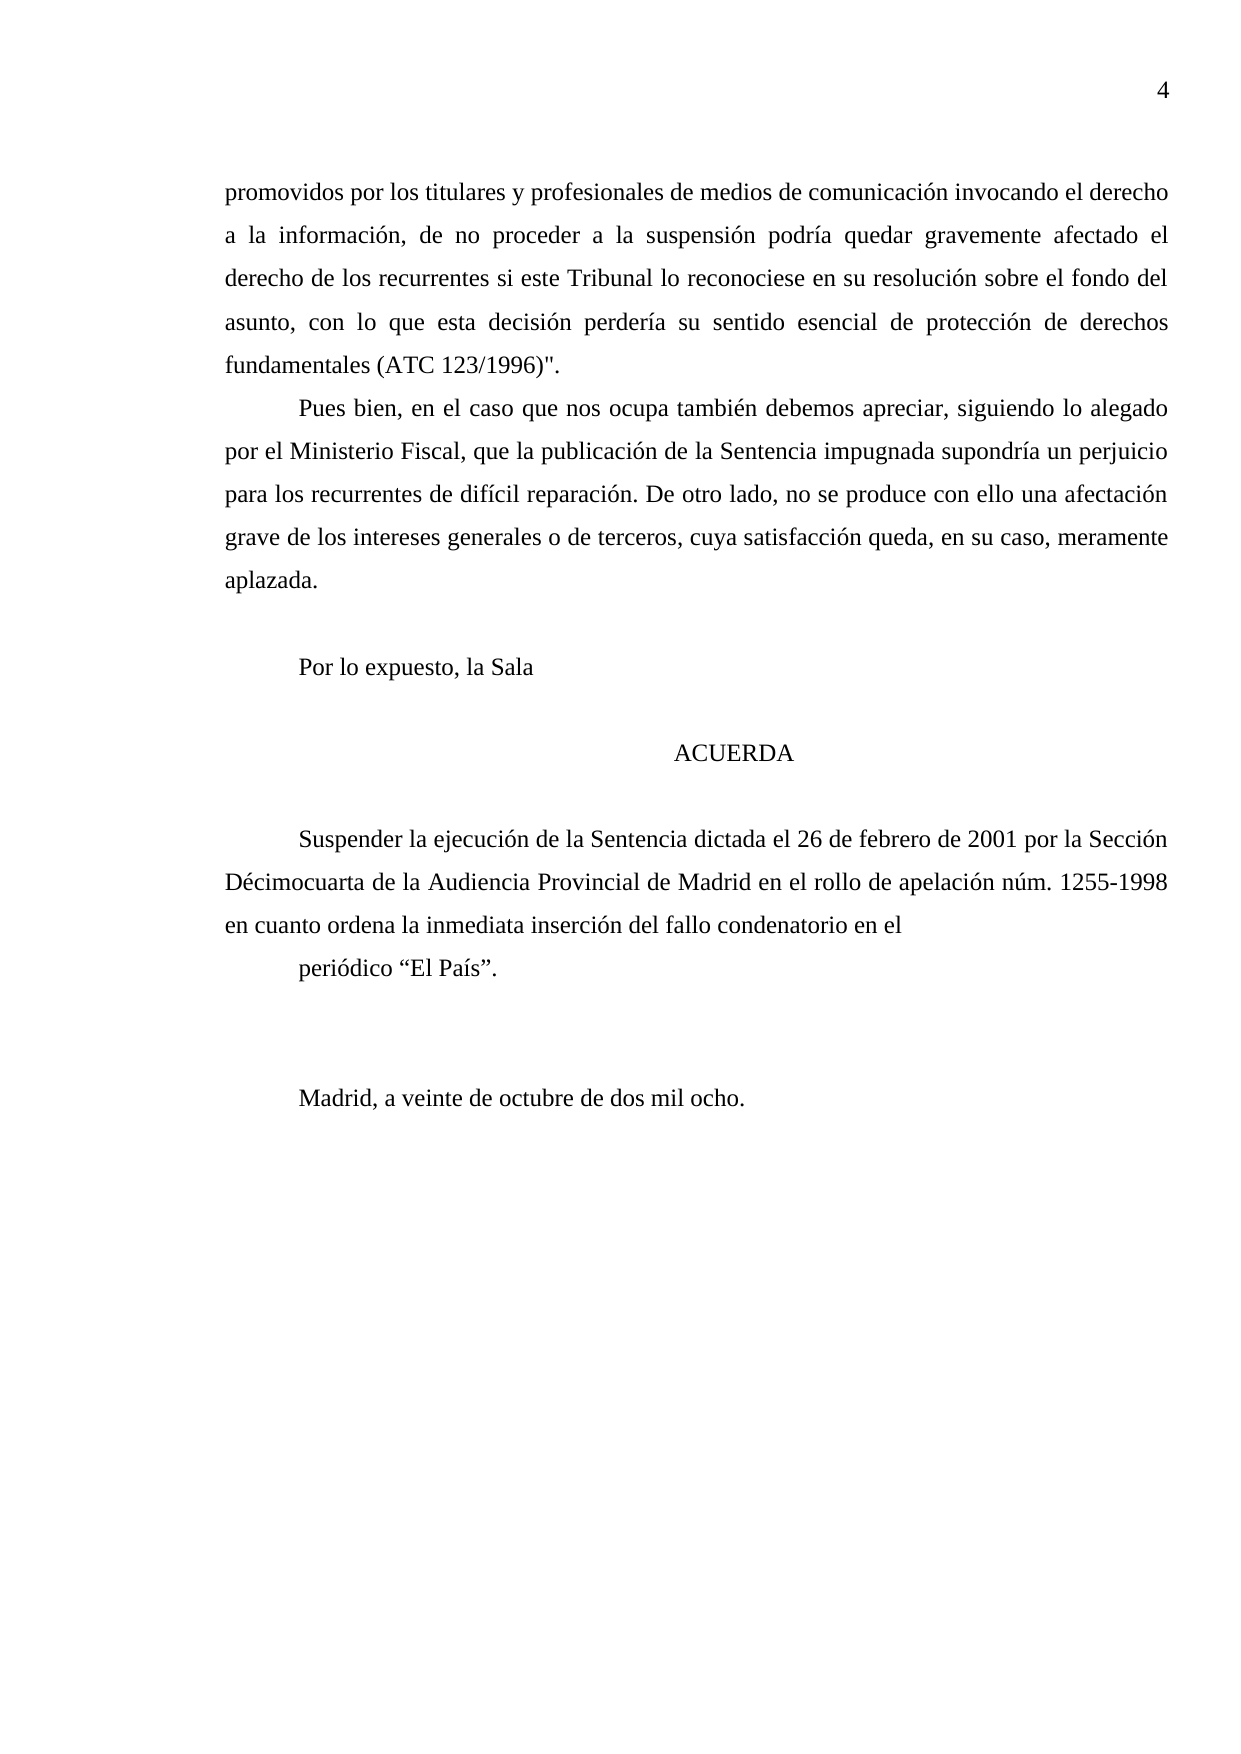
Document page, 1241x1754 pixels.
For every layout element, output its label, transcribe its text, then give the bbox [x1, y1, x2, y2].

text Por lo expuesto, la Sala [224, 652, 1169, 680]
text ACUERDA [224, 738, 1169, 767]
text Suspender la ejecución de la Sentencia dictada el 26 de febrero de 2001 por la Sección Décimocuarta de la Audiencia Provincial de Madrid en el rollo de apelación núm. 1255-1998 en cuanto ordena la inmediata inserción del fallo condenatorio en el [224, 824, 1169, 939]
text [224, 177, 1169, 378]
text Madrid, a veinte de octubre de dos mil ocho. [224, 1083, 1169, 1112]
text Pues bien, en el caso que nos ocupa también debemos apreciar, siguiendo lo alegado por el Ministerio Fiscal, que la publicación de la Sentencia impugnada supondría un perjuicio para los recurrentes de difícil reparación. De otro lado, no se produce con ello una afectación grave de los intereses generales o de terceros, cuya satisfacción queda, en su caso, meramente aplazada. [224, 393, 1169, 594]
text periódico “El País”. [224, 953, 1169, 982]
